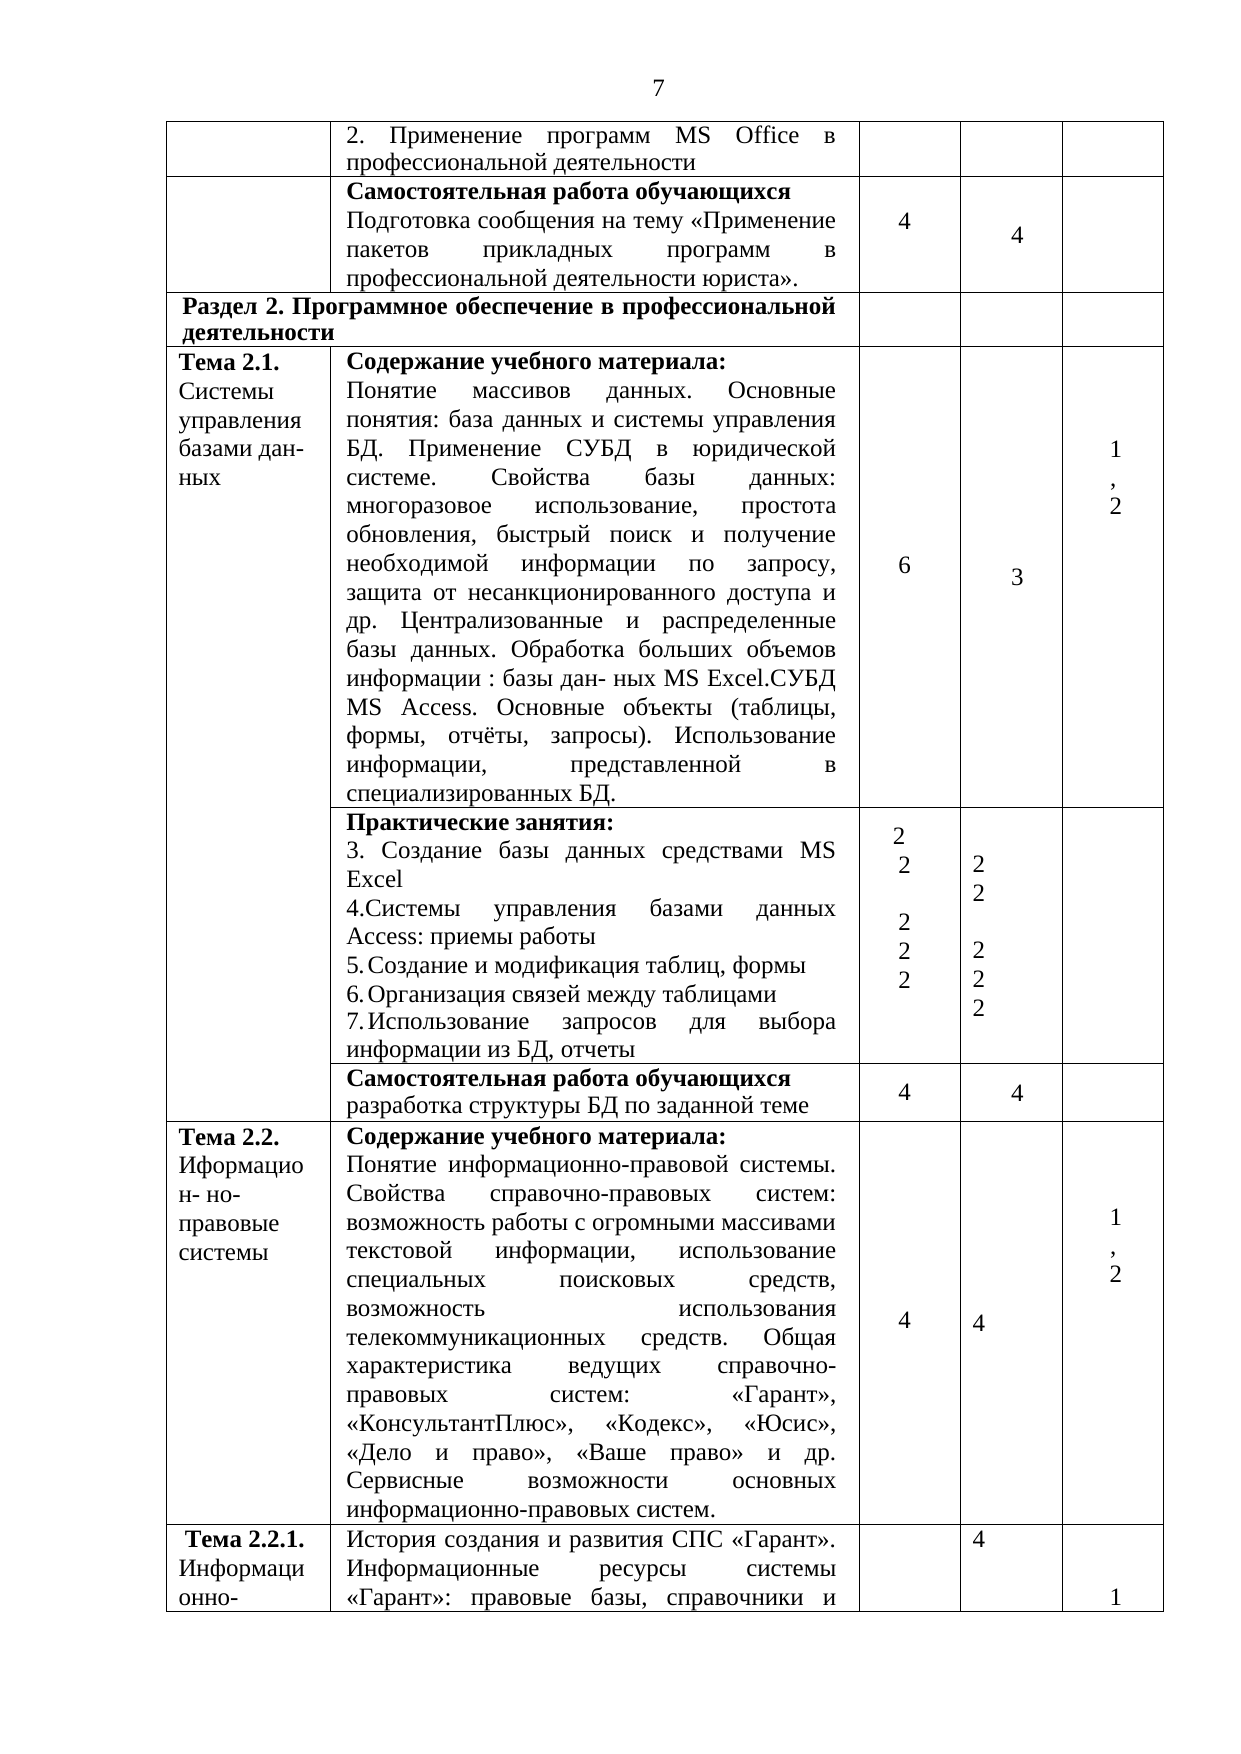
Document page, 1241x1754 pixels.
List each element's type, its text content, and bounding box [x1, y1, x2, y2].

table_cell [961, 293, 1062, 346]
table_cell 4 [961, 1064, 1062, 1121]
table_cell 7 [961, 122, 1062, 176]
table_cell 2 2 2 2 2 [961, 808, 1062, 1063]
table_cell 4 [961, 177, 1062, 292]
table_cell [167, 177, 330, 292]
table_cell 3 [961, 347, 1062, 807]
table_cell Содержание учебного материала: Понятие информационно-правовой системы. Свойства справочно-правовых систем: возможность работы с огромными массивами текстовой информации, использование специальных поисковых средств, возможность использования телекоммуникационных средств. Общая характеристика ведущих справочно-правовых систем: «Гарант», «КонсультантПлюс», «Кодекс», «Юсис», «Дело и право», «Ваше право» и др. Сервисные возможности основных информационно-правовых систем. [331, 1122, 859, 1523]
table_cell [331, 122, 859, 176]
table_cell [167, 1525, 330, 1611]
table_cell 4 [860, 1122, 960, 1523]
table_cell 2 2 2 2 2 [860, 808, 960, 1063]
table_cell 4 [860, 1064, 960, 1121]
table_cell 4 [961, 1122, 1062, 1523]
table_cell Самостоятельная работа обучающихся разработка структуры БД по заданной теме [331, 1064, 859, 1121]
table_cell 4 [860, 177, 960, 292]
table_cell Тема 2.1. Системы управления базами дан- ных [167, 347, 330, 1121]
table_cell 1,2 [1063, 1525, 1163, 1611]
table_cell 6 [860, 347, 960, 807]
table_cell 1,2 [1063, 347, 1163, 807]
table_cell [1063, 177, 1163, 292]
table_cell 1,2 [1063, 1122, 1163, 1523]
table_cell [1063, 1064, 1163, 1121]
table_cell Раздел 2. Программное обеспечение в профессиональной деятельности [167, 293, 859, 346]
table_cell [331, 1525, 859, 1611]
table_cell Самостоятельная работа обучающихся Подготовка сообщения на тему «Применение пакетов прикладных программ в профессиональной деятельности юриста». [331, 177, 859, 292]
table_cell [1063, 293, 1163, 346]
table_cell Практические занятия: 3. Создание базы данных средствами MS Excel 4.Системы управления базами данных Access: приемы работы Создание и модификация таблиц, формы Организация связей между таблицами Использование запросов для выбора информации из БД, отчеты [331, 808, 859, 1063]
table_cell 4 [860, 1525, 960, 1611]
table_cell [1063, 122, 1163, 176]
table_cell Тема 2.2. Иформацион- но-правовые системы [167, 1122, 330, 1523]
table_cell [860, 293, 960, 346]
table_cell 4 [961, 1525, 1062, 1611]
table_cell 7 [860, 122, 960, 176]
table_cell Содержание учебного материала: Понятие массивов данных. Основные понятия: база данных и системы управления БД. Применение СУБД в юридической системе. Свойства базы данных: многоразовое использование, простота обновления, быстрый поиск и получение необходимой информации по запросу, защита от несанкционированного доступа и др. Централизованные и распределенные базы данных. Обработка больших объемов информации : базы дан- ных MS Excel.СУБД MS Access. Основные объекты (таблицы, формы, отчёты, запросы). Использование информации, представленной в специализированных БД. [331, 347, 859, 807]
table_cell [1063, 808, 1163, 1063]
